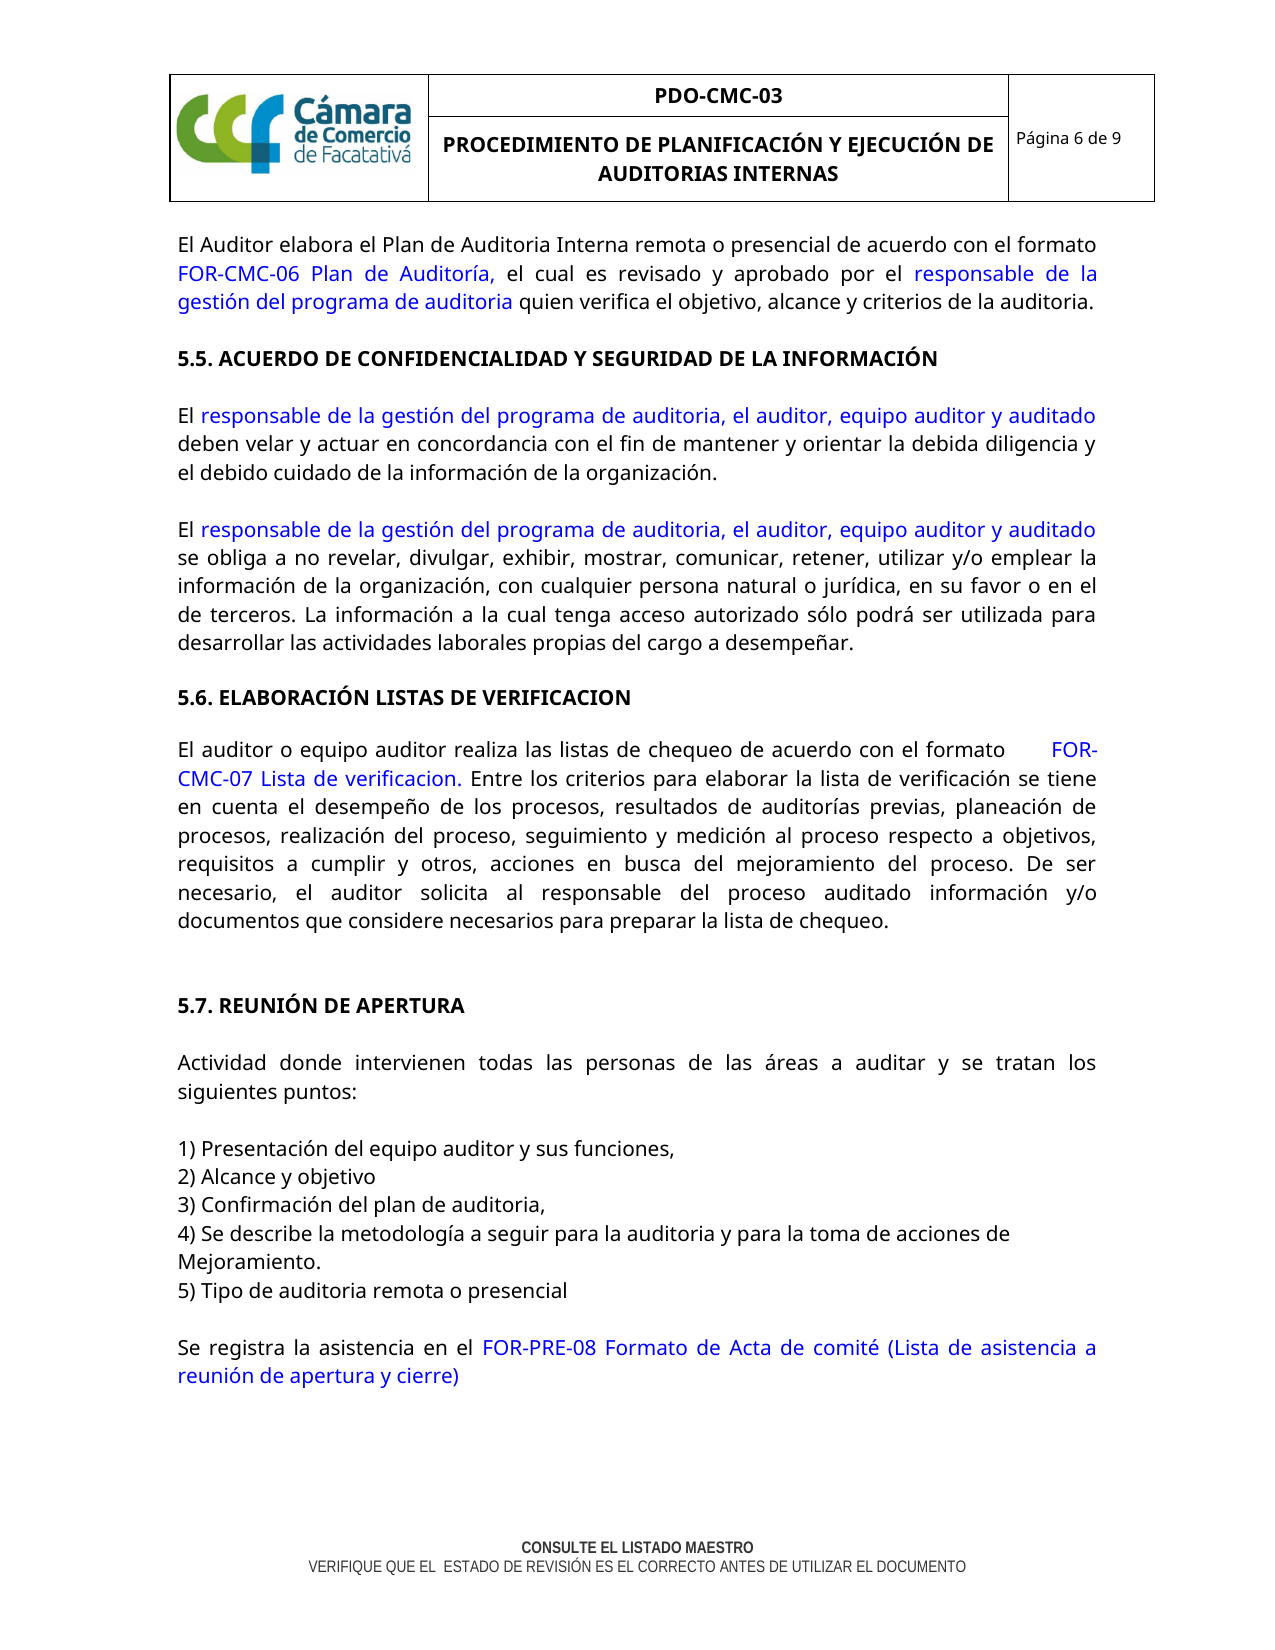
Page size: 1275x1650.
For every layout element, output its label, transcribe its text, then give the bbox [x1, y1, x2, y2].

text 1) Presentación del equipo auditor y sus funciones, [177, 1134, 1098, 1162]
text 4) Se describe la metodología a seguir para la auditoria y para la toma de acciones de [177, 1219, 1098, 1247]
text El responsable de la gestión del programa de auditoria, el auditor, equipo auditor y auditado se obliga a no revelar, divulgar, exhibir, mostrar, comunicar, retener, utilizar y/o emplear la información de la organización, con cualquier persona natural o jurídica, en su favor o en el de terceros. La información a la cual tenga acceso autorizado sólo podrá ser utilizada para desarrollar las actividades laborales propias del cargo a desempeñar. [177, 515, 1098, 657]
text 5.7. REUNIÓN DE APERTURA [177, 992, 1098, 1020]
text 5.5. ACUERDO DE CONFIDENCIALIDAD Y SEGURIDAD DE LA INFORMACIÓN [177, 344, 1098, 372]
text Se registra la asistencia en el FOR-PRE-08 Formato de Acta de comité (Lista de asistencia a reunión de apertura y cierre) [177, 1333, 1098, 1390]
text El Auditor elabora el Plan de Auditoria Interna remota o presencial de acuerdo con el formato FOR-CMC-06 Plan de Auditoría, el cual es revisado y aprobado por el responsable de la gestión del programa de auditoria quien verifica el objetivo, alcance y criterios de la auditoria. [177, 230, 1098, 316]
text Mejoramiento. [177, 1247, 1098, 1276]
text 5.6. ELABORACIÓN LISTAS DE VERIFICACION [177, 683, 1098, 712]
picture [176, 92, 414, 177]
text El auditor o equipo auditor realiza las listas de chequeo de acuerdo con el formato FOR-CMC-07 Lista de verificacion. Entre los criterios para elaborar la lista de verificación se tiene en cuenta el desempeño de los procesos, resultados de auditorías previas, planeación de procesos, realización del proceso, seguimiento y medición al proceso respecto a objetivos, requisitos a cumplir y otros, acciones en busca del mejoramiento del proceso. De ser necesario, el auditor solicita al responsable del proceso auditado información y/o documentos que considere necesarios para preparar la lista de chequeo. [177, 736, 1098, 935]
text 3) Confirmación del plan de auditoria, [177, 1191, 1098, 1219]
text El responsable de la gestión del programa de auditoria, el auditor, equipo auditor y auditado deben velar y actuar en concordancia con el fin de mantener y orientar la debida diligencia y el debido cuidado de la información de la organización. [177, 401, 1098, 486]
text Actividad donde intervienen todas las personas de las áreas a auditar y se tratan los siguientes puntos: [177, 1048, 1098, 1105]
text 2) Alcance y objetivo [177, 1162, 1098, 1191]
text 5) Tipo de auditoria remota o presencial [177, 1276, 1098, 1304]
